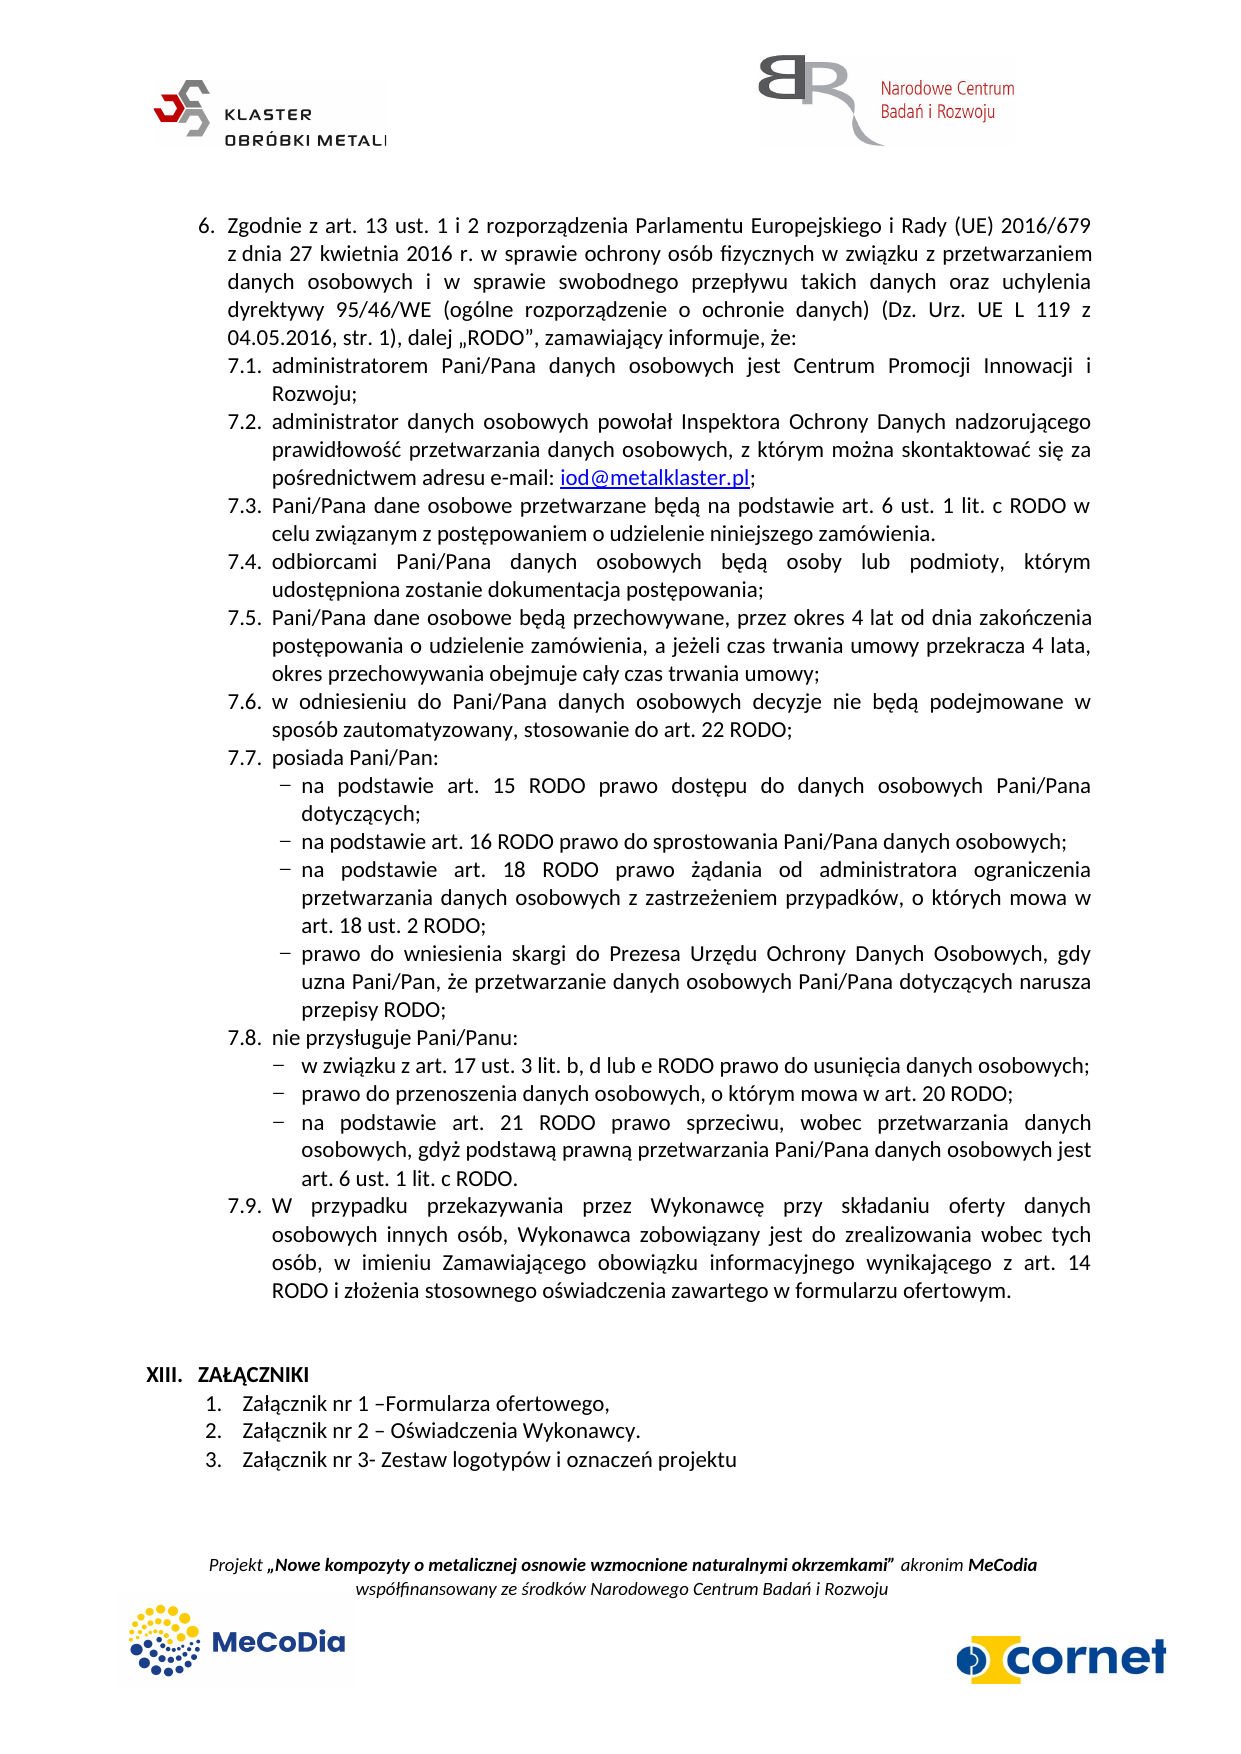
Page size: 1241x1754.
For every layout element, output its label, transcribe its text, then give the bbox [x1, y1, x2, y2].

picture [758, 55, 1015, 146]
picture [956, 1636, 1167, 1684]
list ZAŁĄCZNIKI [183, 1361, 1092, 1389]
list posiada Pani/Pan: [227, 743, 1092, 771]
list Zgodnie z art. 13 ust. 1 i 2 rozporządzenia Parlamentu Europejskiego i Rady (UE) 2016/679 z dnia 27 kwietnia 2016 r. w sprawie ochrony osób fizycznych w związku z przetwarzaniem danych osobowych i w sprawie swobodnego przepływu takich danych oraz uchylenia dyrektywy 95/46/WE (ogólne rozporządzenie o ochronie danych) (Dz. Urz. UE L 119 z 04.05.2016, str. 1), dalej „RODO”, zamawiający informuje, że: [198, 211, 1092, 351]
picture [153, 80, 387, 146]
list prawo do wniesienia skargi do Prezesa Urzędu Ochrony Danych Osobowych, gdy uzna Pani/Pan, że przetwarzanie danych osobowych Pani/Pana dotyczących narusza przepisy RODO; [278, 939, 1092, 1023]
list Załącznik nr 2 – Oświadczenia Wykonawcy. [205, 1417, 1092, 1445]
list Pani/Pana dane osobowe będą przechowywane, przez okres 4 lat od dnia zakończenia postępowania o udzielenie zamówienia, a jeżeli czas trwania umowy przekracza 4 lata, okres przechowywania obejmuje cały czas trwania umowy; [227, 603, 1092, 687]
list na podstawie art. 18 RODO prawo żądania od administratora ograniczenia przetwarzania danych osobowych z zastrzeżeniem przypadków, o których mowa w art. 18 ust. 2 RODO; [278, 855, 1092, 939]
list w związku z art. 17 ust. 3 lit. b, d lub e RODO prawo do usunięcia danych osobowych; [272, 1052, 1092, 1079]
list nie przysługuje Pani/Panu: [227, 1023, 1092, 1052]
list administrator danych osobowych powołał Inspektora Ochrony Danych nadzorującego prawidłowość przetwarzania danych osobowych, z którym można skontaktować się za pośrednictwem adresu e-mail: iod@metalklaster.pl; [227, 407, 1092, 491]
list odbiorcami Pani/Pana danych osobowych będą osoby lub podmioty, którym udostępniona zostanie dokumentacja postępowania; [227, 547, 1092, 603]
list prawo do przenoszenia danych osobowych, o którym mowa w art. 20 RODO; [272, 1079, 1092, 1108]
picture [114, 1592, 355, 1691]
list na podstawie art. 21 RODO prawo sprzeciwu, wobec przetwarzania danych osobowych, gdyż podstawą prawną przetwarzania Pani/Pana danych osobowych jest art. 6 ust. 1 lit. c RODO. [272, 1108, 1092, 1192]
list W przypadku przekazywania przez Wykonawcę przy składaniu oferty danych osobowych innych osób, Wykonawca zobowiązany jest do zrealizowania wobec tych osób, w imieniu Zamawiającego obowiązku informacyjnego wynikającego z art. 14 RODO i złożenia stosownego oświadczenia zawartego w formularzu ofertowym. [227, 1192, 1092, 1304]
list Załącznik nr 1 –Formularza ofertowego, [205, 1389, 1092, 1417]
list Pani/Pana dane osobowe przetwarzane będą na podstawie art. 6 ust. 1 lit. c RODO w celu związanym z postępowaniem o udzielenie niniejszego zamówienia. [227, 491, 1092, 547]
list na podstawie art. 16 RODO prawo do sprostowania Pani/Pana danych osobowych; [278, 827, 1092, 855]
list w odniesieniu do Pani/Pana danych osobowych decyzje nie będą podejmowane w sposób zautomatyzowany, stosowanie do art. 22 RODO; [227, 687, 1092, 743]
list na podstawie art. 15 RODO prawo dostępu do danych osobowych Pani/Pana dotyczących; [278, 771, 1092, 827]
list administratorem Pani/Pana danych osobowych jest Centrum Promocji Innowacji i Rozwoju; [227, 351, 1092, 407]
list Załącznik nr 3- Zestaw logotypów i oznaczeń projektu [205, 1445, 1092, 1473]
